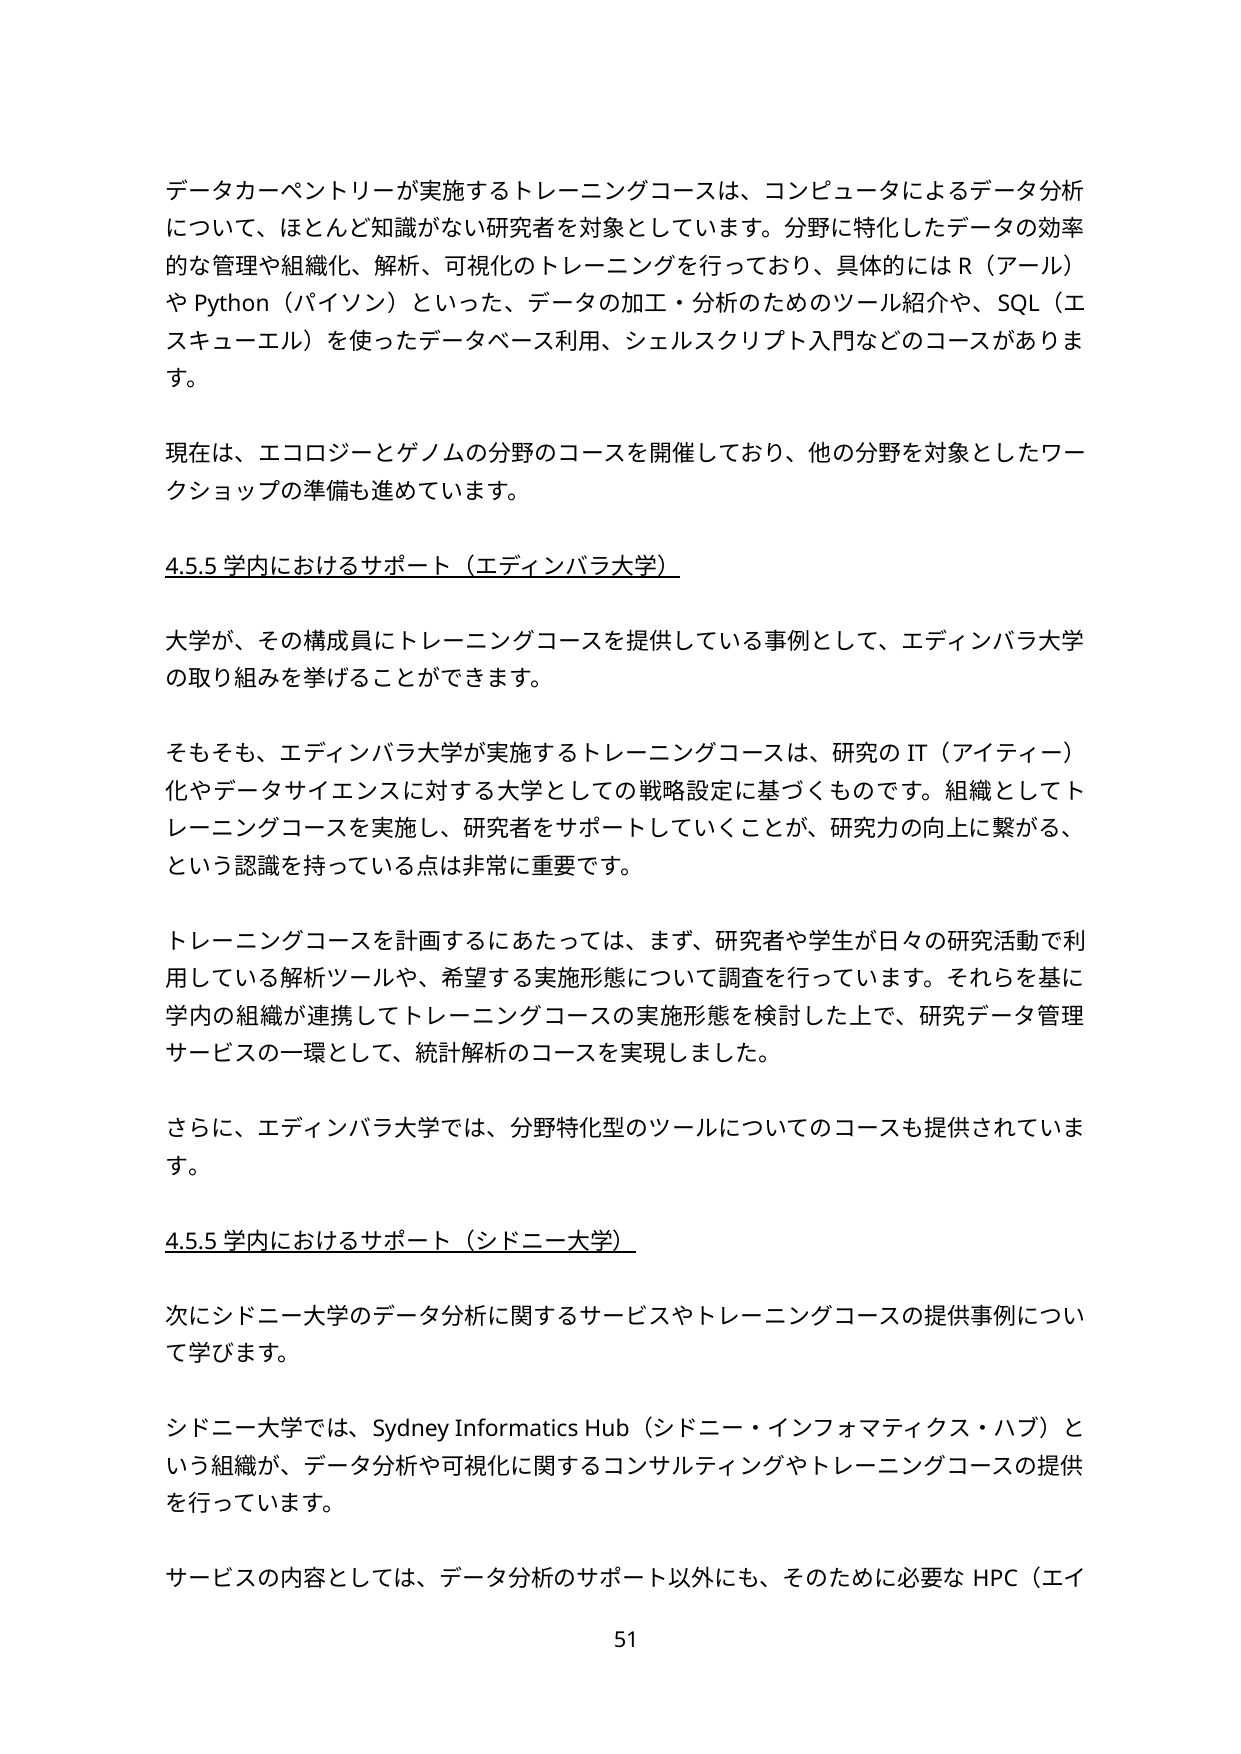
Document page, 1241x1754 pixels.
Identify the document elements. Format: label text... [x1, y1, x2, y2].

text 4.5.5 学内におけるサポート（シドニー大学） [165, 1220, 1087, 1258]
text トレーニングコースを計画するにあたっては、まず、研究者や学生が日々の研究活動で利用している解析ツールや、希望する実施形態について調査を行っています。それらを基に、学内の組織が連携してトレーニングコースの実施形態を検討した上で、研究データ管理サービスの一環として、統計解析のコースを実現しました。 [165, 920, 1087, 1070]
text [165, 1558, 1087, 1595]
text そもそも、エディンバラ大学が実施するトレーニングコースは、研究のIT（アイティー）化やデータサイエンスに対する大学としての戦略設定に基づくものです。組織としてトレーニングコースを実施し、研究者をサポートしていくことが、研究力の向上に繋がる、という認識を持っている点は非常に重要です。 [165, 733, 1087, 883]
text さらに、エディンバラ大学では、分野特化型のツールについてのコースも提供されています。 [165, 1108, 1087, 1183]
text 次にシドニー大学のデータ分析に関するサービスやトレーニングコースの提供事例について学びます。 [165, 1295, 1087, 1370]
text 大学が、その構成員にトレーニングコースを提供している事例として、エディンバラ大学の取り組みを挙げることができます。 [165, 620, 1087, 695]
text 現在は、エコロジーとゲノムの分野のコースを開催しており、他の分野を対象としたワークショップの準備も進めています。 [165, 433, 1087, 508]
text データカーペントリーが実施するトレーニングコースは、コンピュータによるデータ分析について、ほとんど知識がない研究者を対象としています。分野に特化したデータの効率的な管理や組織化、解析、可視化のトレーニングを行っており、具体的にはR（アール）やPython（パイソン）といった、データの加工・分析のためのツール紹介や、SQL（エスキューエル）を使ったデータベース利用、シェルスクリプト入門などのコースがあります。 [165, 170, 1087, 395]
text 4.5.5 学内におけるサポート（エディンバラ大学） [165, 545, 1087, 583]
text シドニー大学では、Sydney Informatics Hub（シドニー・インフォマティクス・ハブ）という組織が、データ分析や可視化に関するコンサルティングやトレーニングコースの提供を行っています。 [165, 1408, 1087, 1520]
